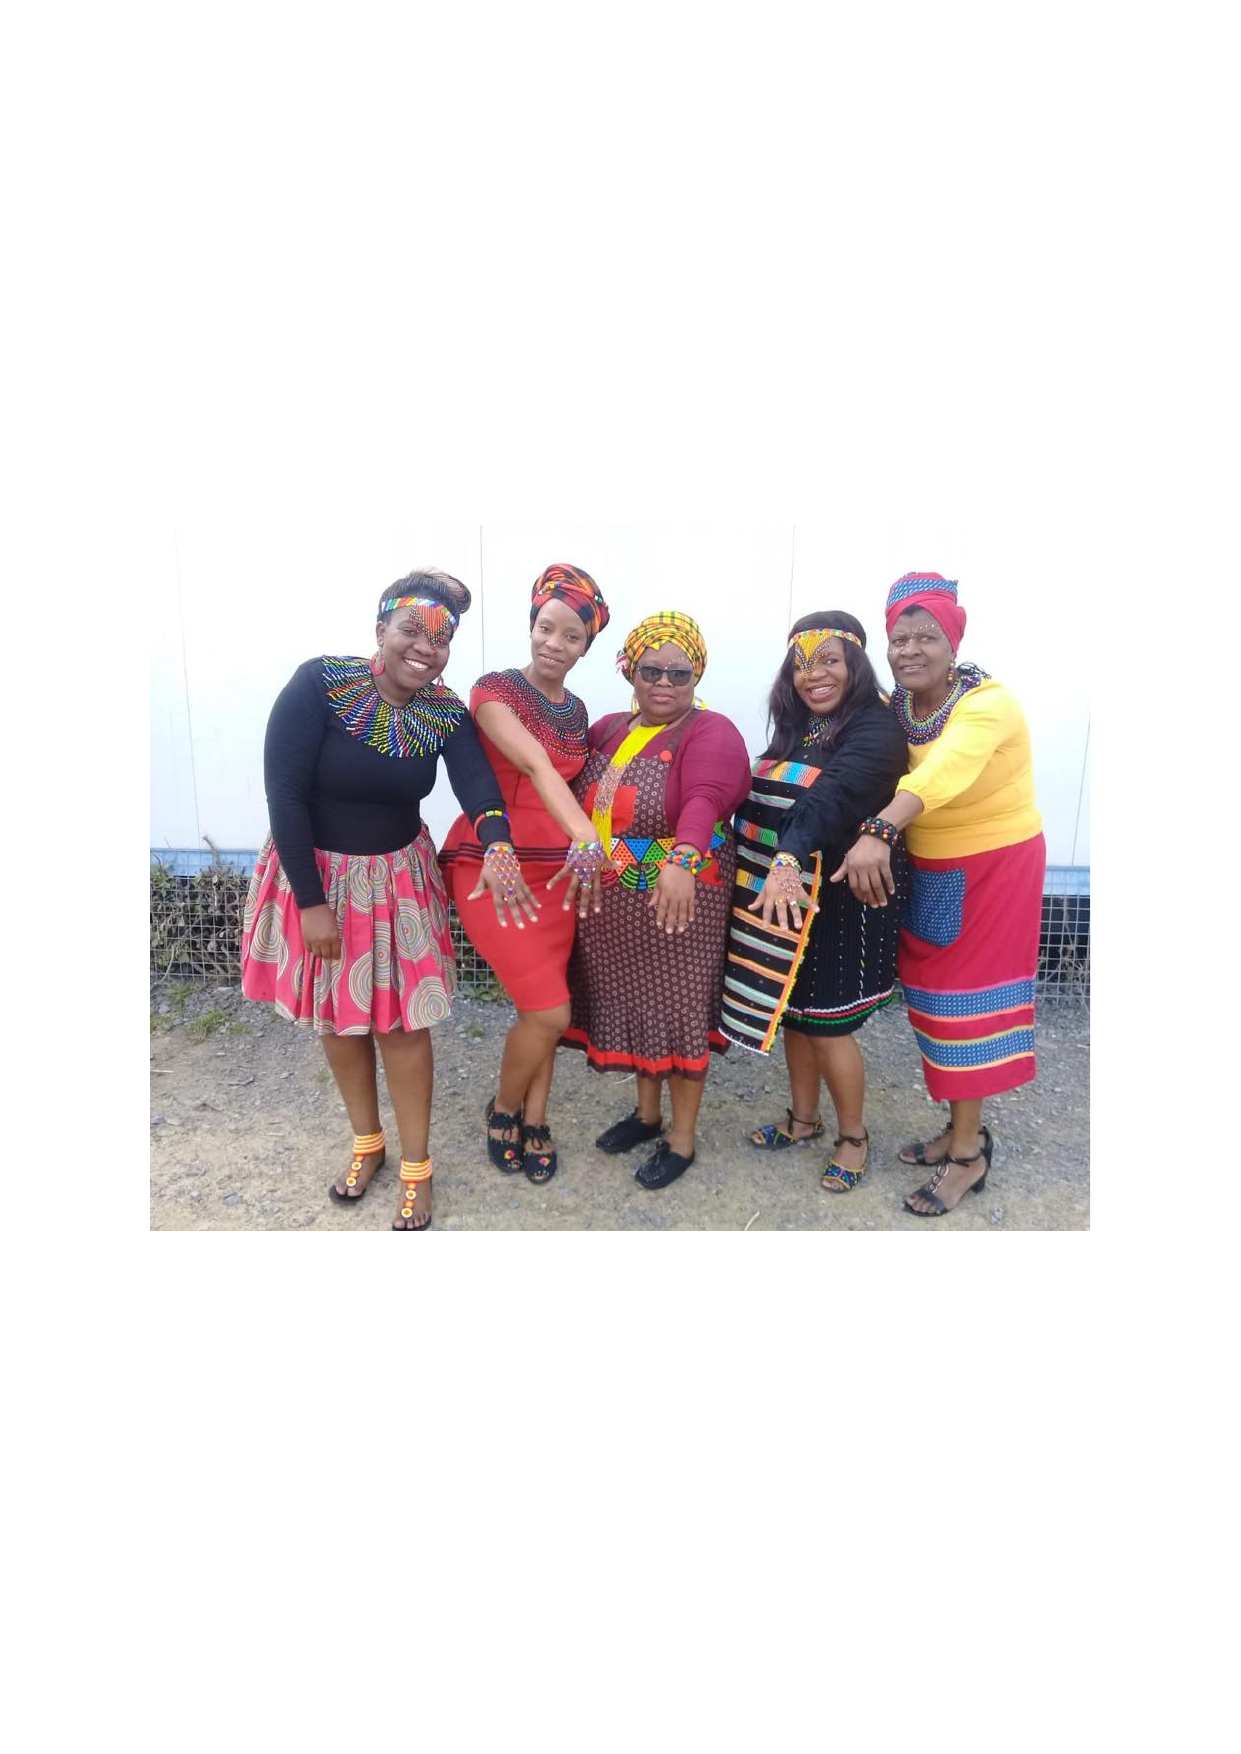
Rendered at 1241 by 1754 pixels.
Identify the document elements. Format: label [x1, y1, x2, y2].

picture [150, 525, 1091, 1231]
